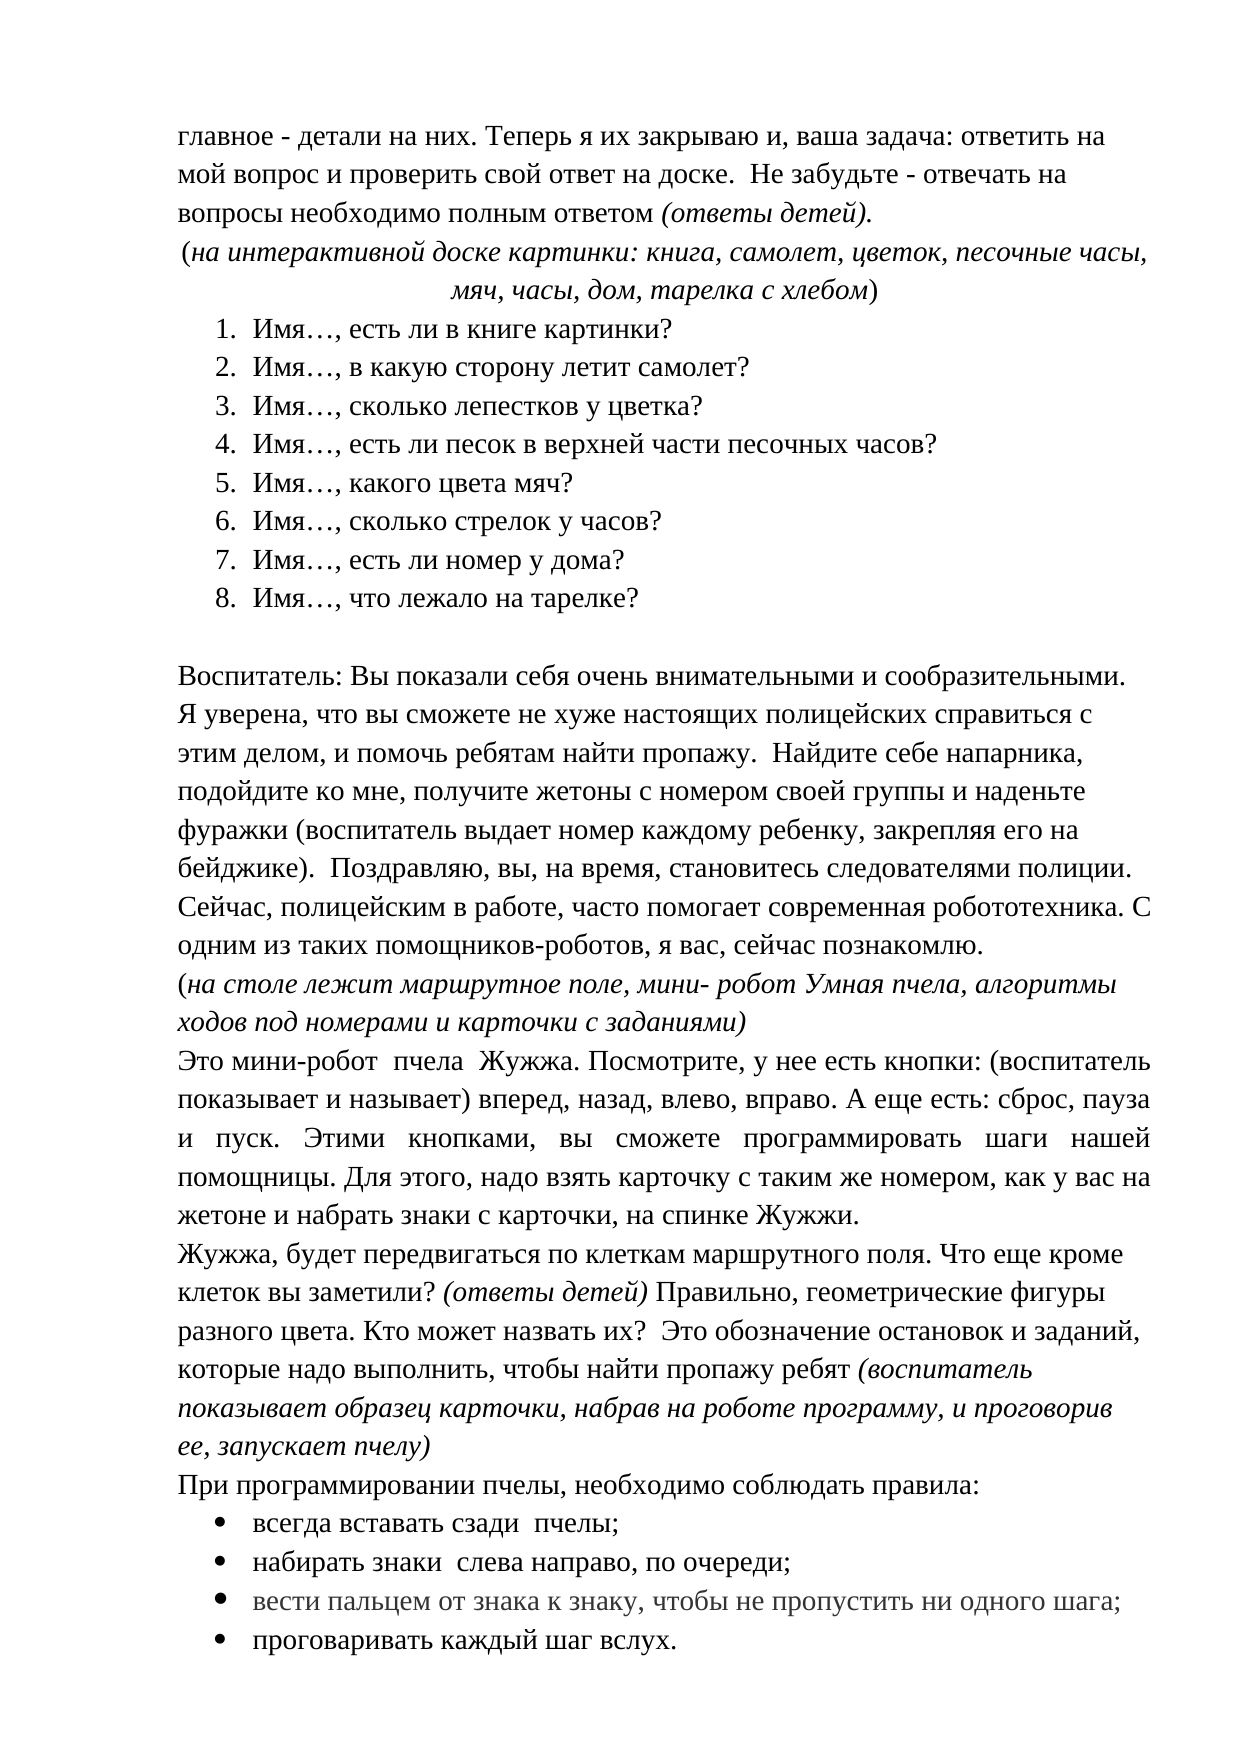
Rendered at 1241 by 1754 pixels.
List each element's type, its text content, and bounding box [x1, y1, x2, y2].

text Жужжа, будет передвигаться по клеткам маршрутного поля. Что еще кроме клеток вы заметили? (ответы детей) Правильно, геометрические фигуры разного цвета. Кто может назвать их? Это обозначение остановок и заданий, которые надо выполнить, чтобы найти пропажу ребят (воспитатель показывает образец карточки, набрав на роботе программу, и проговорив ее, запускает пчелу) [177, 1236, 1152, 1462]
list проговаривать каждый шаг вслух. [215, 1622, 1152, 1656]
list Имя…, в какую сторону летит самолет? [215, 349, 1152, 383]
text Сейчас, полицейским в работе, часто помогает современная робототехника. С одним из таких помощников-роботов, я вас, сейчас познакомлю. [177, 889, 1152, 961]
list Имя…, что лежало на тарелке? [215, 581, 1152, 614]
list Имя…, какого цвета мяч? [215, 465, 1152, 498]
list всегда вставать сзади пчелы; [215, 1506, 1152, 1539]
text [177, 118, 1152, 229]
list Имя…, есть ли песок в верхней части песочных часов? [215, 426, 1152, 460]
list Имя…, сколько стрелок у часов? [215, 503, 1152, 537]
list вести пальцем от знака к знаку, чтобы не пропустить ни одного шага; [215, 1583, 1152, 1617]
text (на интерактивной доске картинки: книга, самолет, цветок, песочные часы, мяч, часы, дом, тарелка с хлебом) [177, 234, 1152, 306]
list Имя…, есть ли номер у дома? [215, 542, 1152, 576]
list Имя…, есть ли в книге картинки? [215, 311, 1152, 344]
text Я уверена, что вы сможете не хуже настоящих полицейских справиться с этим делом, и помочь ребятам найти пропажу. Найдите себе напарника, подойдите ко мне, получите жетоны с номером своей группы и наденьте фуражки (воспитатель выдает номер каждому ребенку, закрепляя его на бейджике). Поздравляю, вы, на время, становитесь следователями полиции. [177, 696, 1152, 884]
text Воспитатель: Вы показали себя очень внимательными и сообразительными. [177, 658, 1152, 691]
text Это мини-робот пчела Жужжа. Посмотрите, у нее есть кнопки: (воспитатель показывает и называет) вперед, назад, влево, вправо. А еще есть: сброс, пауза и пуск. Этими кнопками, вы сможете программировать шаги нашей помощницы. Для этого, надо взять карточку с таким же номером, как у вас на жетоне и набрать знаки с карточки, на спинке Жужжи. [177, 1043, 1152, 1231]
list Имя…, сколько лепестков у цветка? [215, 388, 1152, 421]
text При программировании пчелы, необходимо соблюдать правила: [177, 1467, 1152, 1501]
text (на столе лежит маршрутное поле, мини- робот Умная пчела, алгоритмы ходов под номерами и карточки с заданиями) [177, 966, 1152, 1038]
list набирать знаки слева направо, по очереди; [215, 1544, 1152, 1578]
